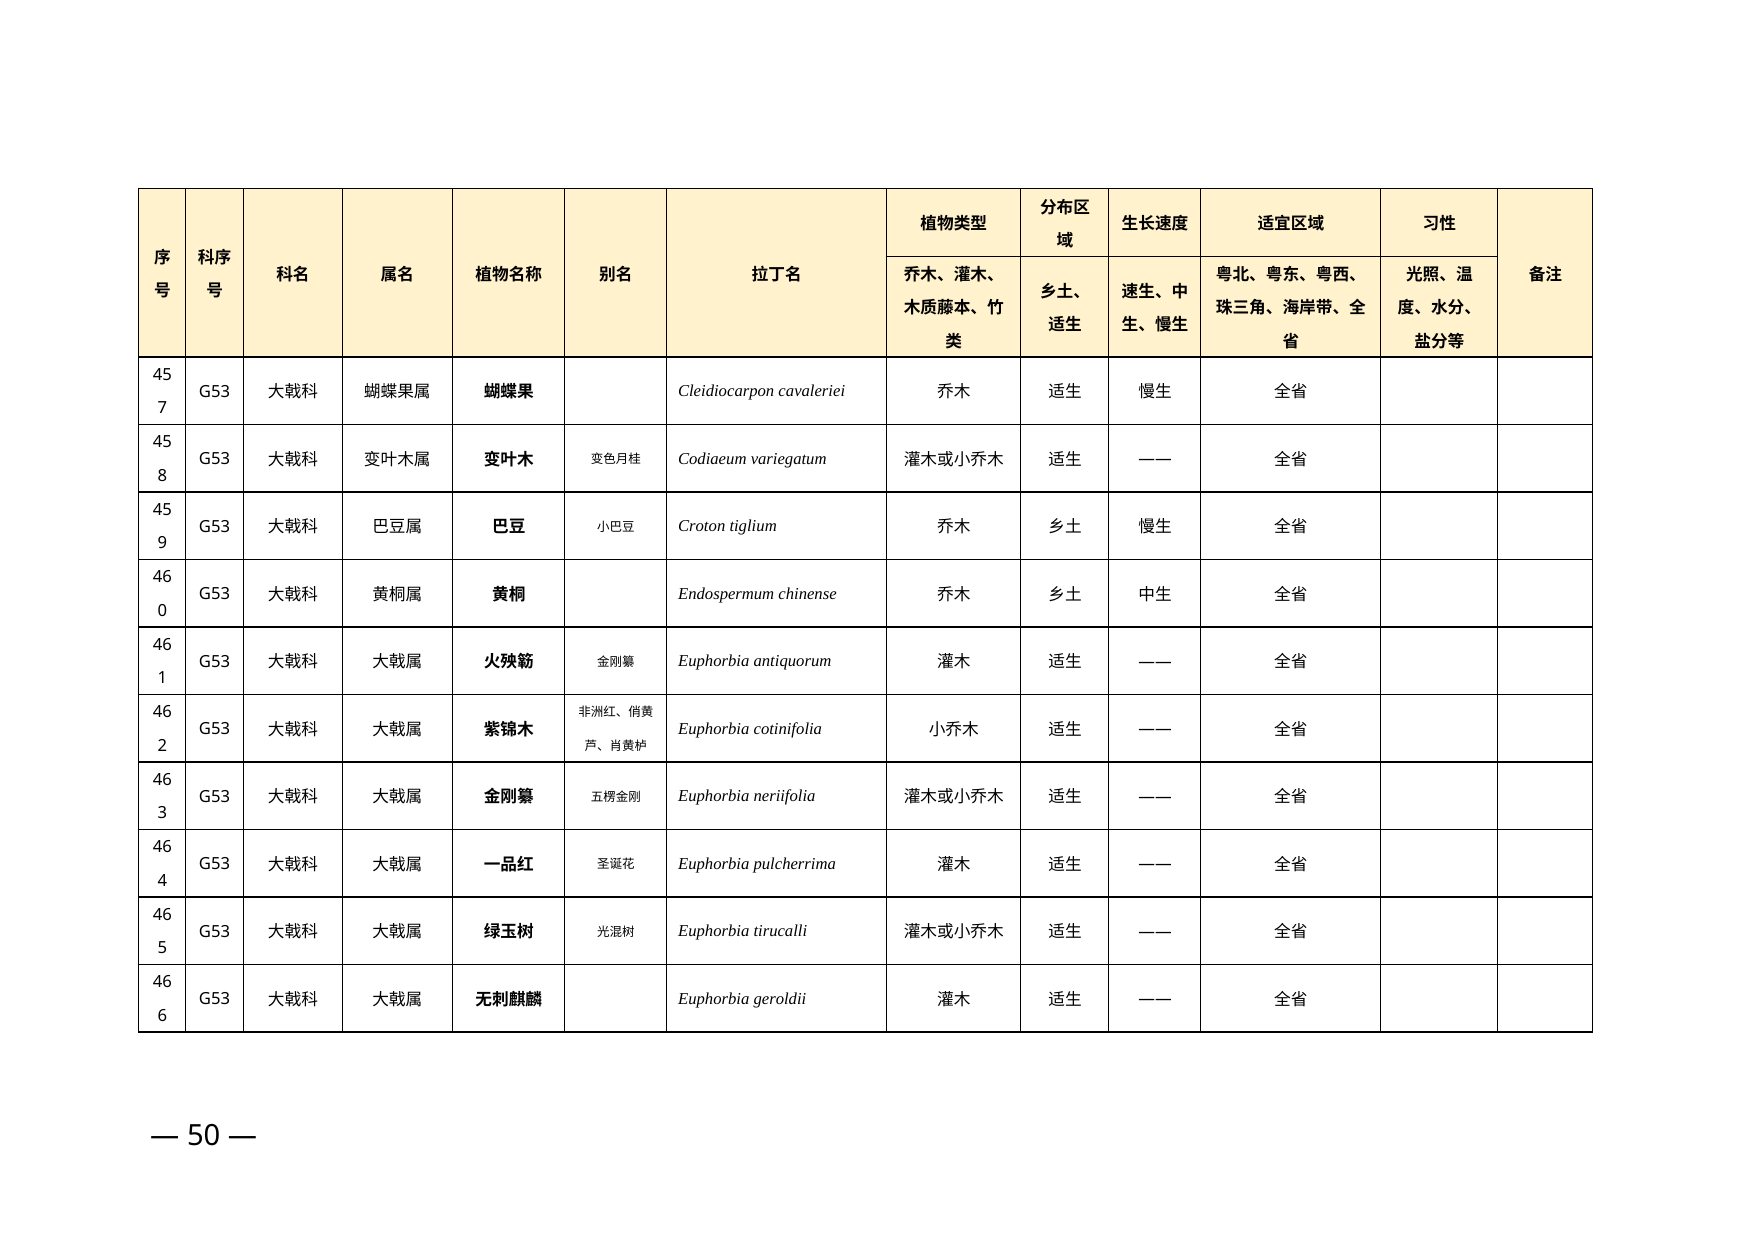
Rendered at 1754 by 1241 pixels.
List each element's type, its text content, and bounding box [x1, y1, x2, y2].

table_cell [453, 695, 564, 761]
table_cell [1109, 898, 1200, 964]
table_cell 乔木、灌木、木质藤本、竹类 [887, 257, 1020, 356]
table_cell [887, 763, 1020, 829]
table_header 序号 [139, 189, 185, 356]
table_cell 光照、温度、水分、盐分等 [1381, 257, 1497, 356]
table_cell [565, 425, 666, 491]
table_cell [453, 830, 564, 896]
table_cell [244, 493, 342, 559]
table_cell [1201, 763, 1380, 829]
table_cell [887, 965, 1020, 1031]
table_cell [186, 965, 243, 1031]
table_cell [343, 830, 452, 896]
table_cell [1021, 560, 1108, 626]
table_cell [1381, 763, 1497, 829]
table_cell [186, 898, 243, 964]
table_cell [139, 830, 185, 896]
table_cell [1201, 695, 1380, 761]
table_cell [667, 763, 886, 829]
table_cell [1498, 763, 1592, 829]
table_header 分布区域 [1021, 189, 1108, 256]
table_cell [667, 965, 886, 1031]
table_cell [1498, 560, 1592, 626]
table_cell 速生、中生、慢生 [1109, 257, 1200, 356]
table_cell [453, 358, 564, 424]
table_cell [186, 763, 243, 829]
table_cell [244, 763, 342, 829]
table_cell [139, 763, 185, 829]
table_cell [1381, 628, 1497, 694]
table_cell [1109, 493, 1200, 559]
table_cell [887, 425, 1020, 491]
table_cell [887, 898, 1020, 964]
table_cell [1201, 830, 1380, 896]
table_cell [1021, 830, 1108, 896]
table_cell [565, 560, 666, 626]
table_cell 粤北、粤东、粤西、珠三角、海岸带、全省 [1201, 257, 1380, 356]
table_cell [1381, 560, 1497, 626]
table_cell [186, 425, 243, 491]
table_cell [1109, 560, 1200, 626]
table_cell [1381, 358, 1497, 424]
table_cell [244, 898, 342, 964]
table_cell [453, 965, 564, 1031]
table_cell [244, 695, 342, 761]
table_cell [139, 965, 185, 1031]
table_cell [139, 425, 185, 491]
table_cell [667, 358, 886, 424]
table_header 备注 [1498, 189, 1592, 356]
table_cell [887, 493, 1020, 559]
table_header 适宜区域 [1201, 189, 1380, 256]
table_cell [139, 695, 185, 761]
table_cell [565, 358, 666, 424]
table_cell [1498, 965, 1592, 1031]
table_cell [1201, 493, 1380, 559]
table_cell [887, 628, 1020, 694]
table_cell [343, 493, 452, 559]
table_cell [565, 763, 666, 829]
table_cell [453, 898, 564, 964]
table_cell 乡土、适生 [1021, 257, 1108, 356]
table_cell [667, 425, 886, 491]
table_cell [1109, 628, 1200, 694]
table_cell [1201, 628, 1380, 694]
table_header 科序号 [186, 189, 243, 356]
table_header 生长速度 [1109, 189, 1200, 256]
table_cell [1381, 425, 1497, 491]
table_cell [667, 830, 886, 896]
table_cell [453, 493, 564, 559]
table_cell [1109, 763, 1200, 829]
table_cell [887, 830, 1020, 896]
table_header 习性 [1381, 189, 1497, 256]
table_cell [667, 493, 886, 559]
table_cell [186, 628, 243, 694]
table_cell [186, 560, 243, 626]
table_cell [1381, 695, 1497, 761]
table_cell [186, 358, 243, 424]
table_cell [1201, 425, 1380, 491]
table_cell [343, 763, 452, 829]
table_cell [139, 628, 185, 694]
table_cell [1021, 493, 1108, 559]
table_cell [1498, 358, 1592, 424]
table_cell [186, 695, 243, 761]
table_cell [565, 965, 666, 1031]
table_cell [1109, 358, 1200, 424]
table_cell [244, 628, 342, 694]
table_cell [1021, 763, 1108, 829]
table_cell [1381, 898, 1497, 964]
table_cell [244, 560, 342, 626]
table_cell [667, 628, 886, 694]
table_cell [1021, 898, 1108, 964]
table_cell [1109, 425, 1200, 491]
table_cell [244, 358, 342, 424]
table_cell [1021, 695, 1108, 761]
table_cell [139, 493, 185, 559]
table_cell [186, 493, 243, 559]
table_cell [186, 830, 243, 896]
table_header 别名 [565, 189, 666, 356]
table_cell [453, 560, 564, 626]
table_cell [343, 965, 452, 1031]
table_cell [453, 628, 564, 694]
table_header 科名 [244, 189, 342, 356]
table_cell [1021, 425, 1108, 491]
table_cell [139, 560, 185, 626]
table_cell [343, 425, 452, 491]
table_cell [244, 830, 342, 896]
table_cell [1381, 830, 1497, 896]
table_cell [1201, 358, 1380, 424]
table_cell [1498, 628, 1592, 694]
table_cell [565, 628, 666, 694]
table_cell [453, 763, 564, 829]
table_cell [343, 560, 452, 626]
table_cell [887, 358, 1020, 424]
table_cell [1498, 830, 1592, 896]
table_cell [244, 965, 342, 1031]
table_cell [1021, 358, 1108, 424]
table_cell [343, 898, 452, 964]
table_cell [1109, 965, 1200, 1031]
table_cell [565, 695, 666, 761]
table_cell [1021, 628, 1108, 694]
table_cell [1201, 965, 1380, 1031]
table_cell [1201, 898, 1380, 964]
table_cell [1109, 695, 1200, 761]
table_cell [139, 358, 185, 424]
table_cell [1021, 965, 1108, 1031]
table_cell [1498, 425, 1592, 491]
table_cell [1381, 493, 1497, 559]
table_header 植物类型 [887, 189, 1020, 256]
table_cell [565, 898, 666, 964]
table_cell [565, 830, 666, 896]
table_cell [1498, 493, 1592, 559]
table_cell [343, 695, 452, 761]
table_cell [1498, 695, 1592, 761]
table_header 植物名称 [453, 189, 564, 356]
table_header 拉丁名 [667, 189, 886, 356]
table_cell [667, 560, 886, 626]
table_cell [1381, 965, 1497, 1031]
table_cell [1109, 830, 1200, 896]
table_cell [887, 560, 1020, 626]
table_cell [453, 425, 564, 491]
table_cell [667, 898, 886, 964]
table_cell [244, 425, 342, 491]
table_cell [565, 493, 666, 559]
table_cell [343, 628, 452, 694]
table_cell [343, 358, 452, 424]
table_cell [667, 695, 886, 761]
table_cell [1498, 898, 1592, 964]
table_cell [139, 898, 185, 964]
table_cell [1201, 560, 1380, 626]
table_header 属名 [343, 189, 452, 356]
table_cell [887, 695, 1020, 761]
